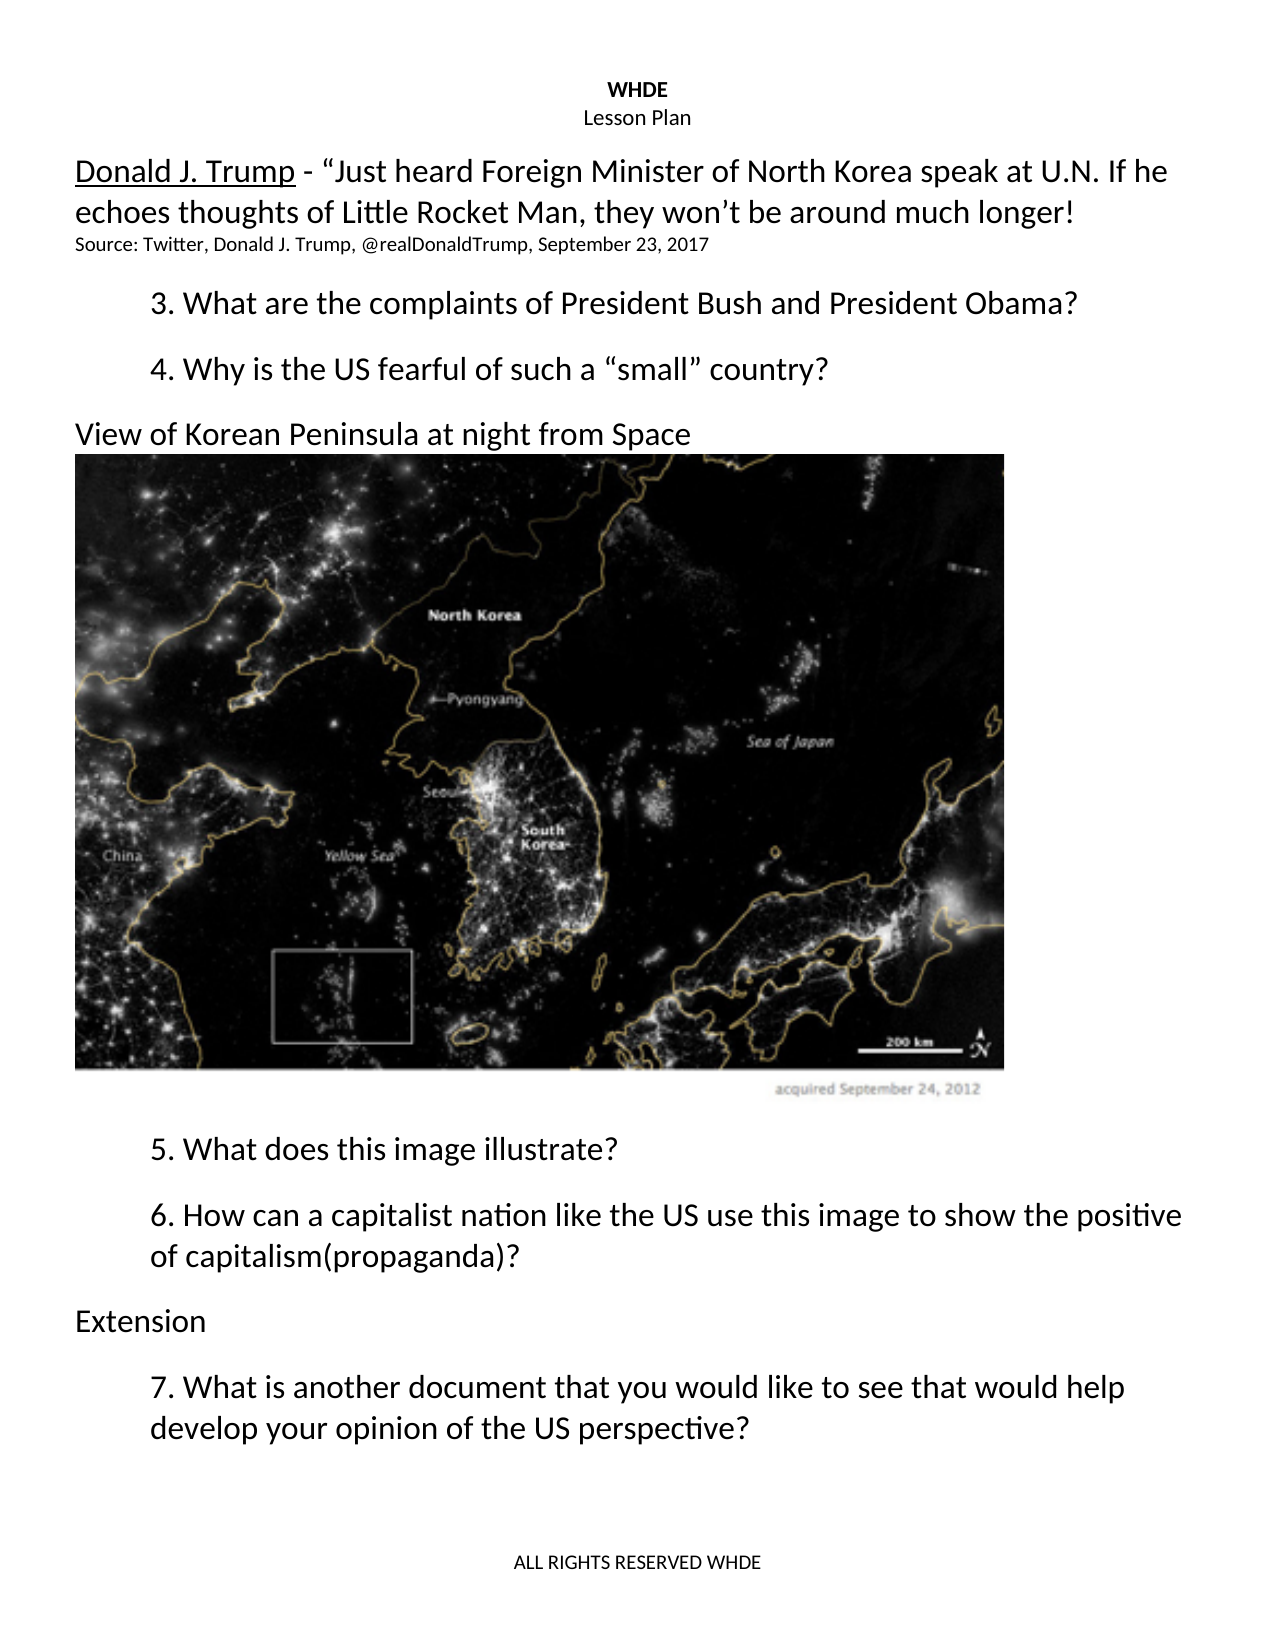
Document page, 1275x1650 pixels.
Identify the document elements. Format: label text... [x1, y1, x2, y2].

text 4. Why is the US fearful of such a “small” country? [150, 348, 1200, 388]
text View of Korean Peninsula at night from Space [75, 413, 1200, 454]
text Extension [75, 1300, 1200, 1341]
text 3. What are the complaints of President Bush and President Obama? [150, 282, 1200, 323]
text 7. What is another document that you would like to see that would help develop your opinion of the US perspective? [150, 1366, 1200, 1448]
text 6. How can a capitalist nation like the US use this image to show the positive of capitalism(propaganda)? [150, 1194, 1200, 1275]
text 5. What does this image illustrate? [150, 1128, 1200, 1169]
text Donald J. Trump - “Just heard Foreign Minister of North Korea speak at U.N. If he echoes thoughts of Little Rocket Man, they won’t be around much longer! [75, 150, 1200, 231]
text Source: Twitter, Donald J. Trump, @realDonaldTrump, September 23, 2017 [75, 231, 1200, 257]
picture [75, 454, 1005, 1104]
